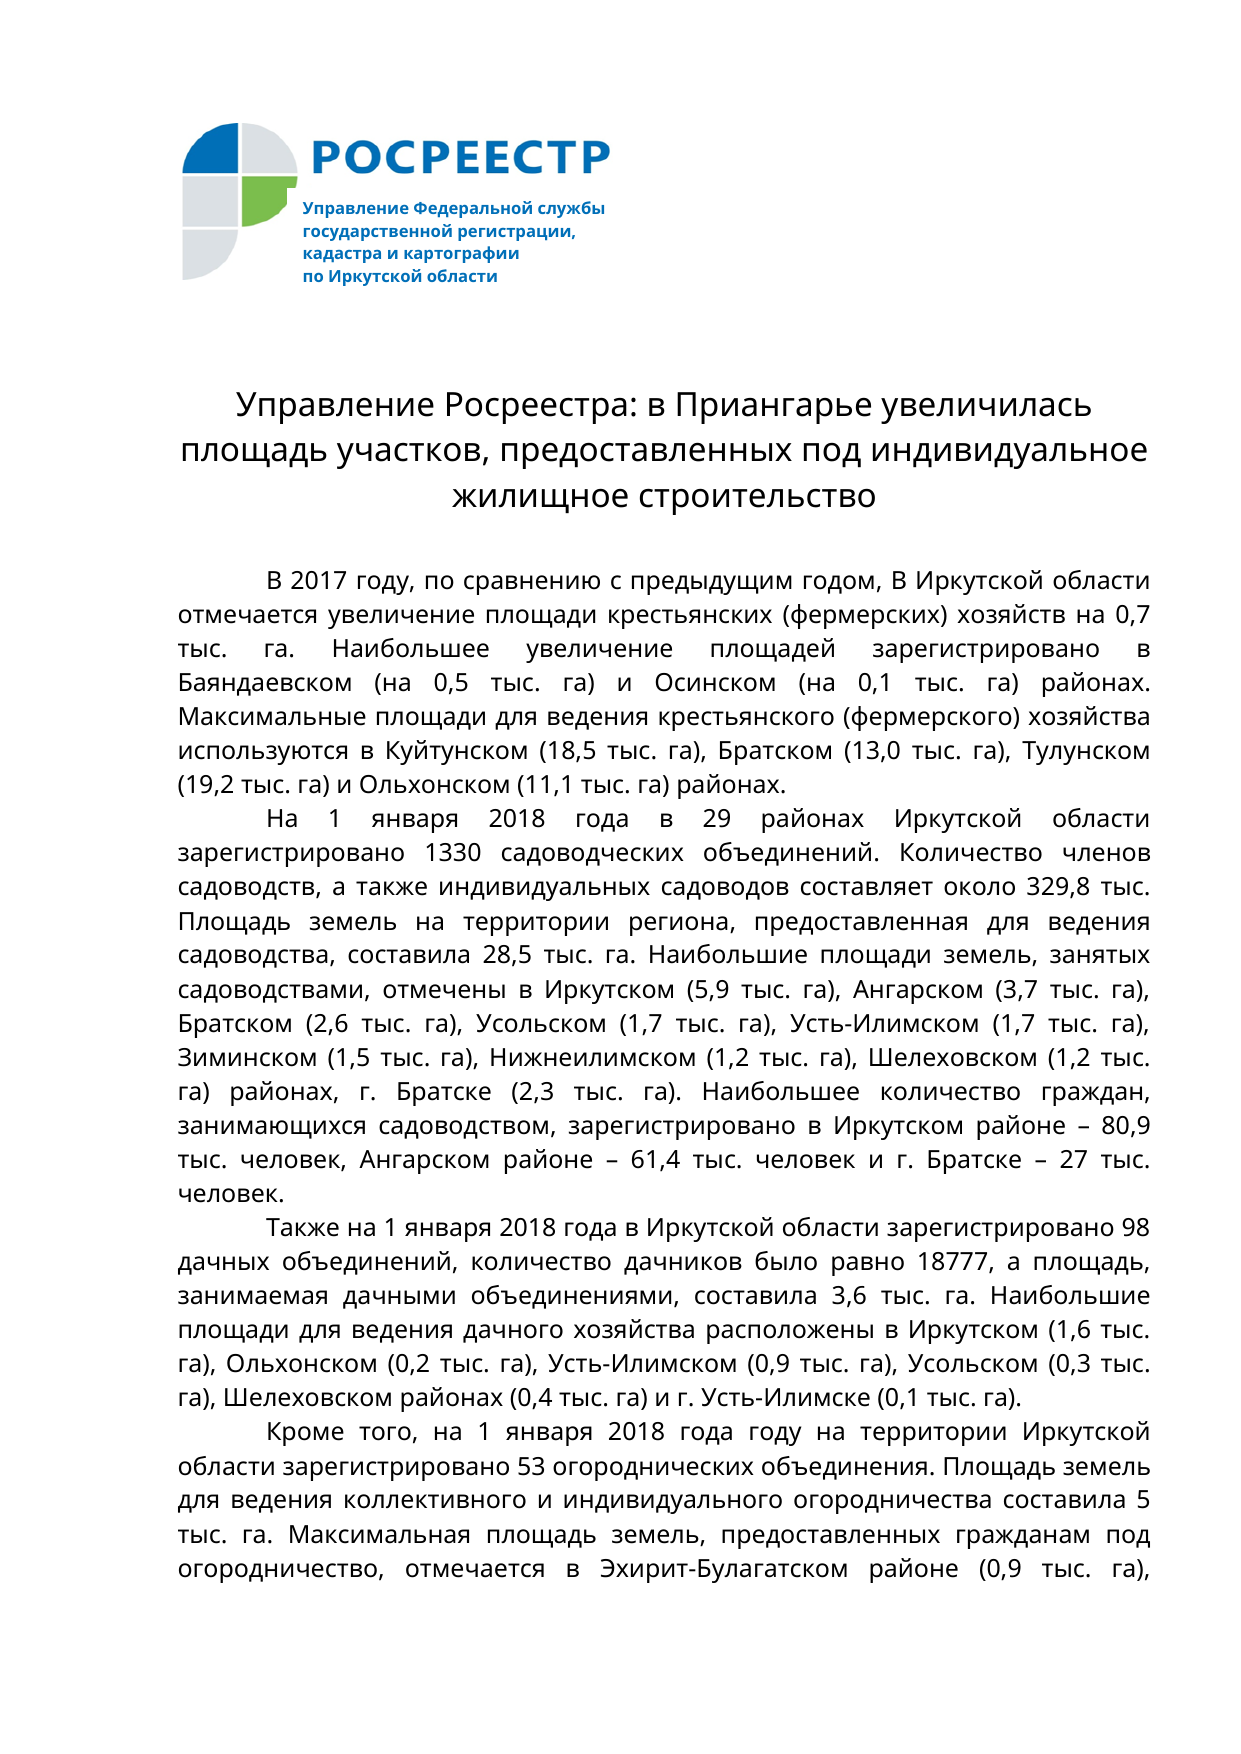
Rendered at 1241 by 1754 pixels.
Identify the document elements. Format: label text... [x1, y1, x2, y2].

picture [177, 118, 614, 290]
text На 1 января 2018 года в 29 районах Иркутской области зарегистрировано 1330 садоводческих объединений. Количество членов садоводств, а также индивидуальных садоводов составляет около 329,8 тыс. Площадь земель на территории региона, предоставленная для ведения садоводства, составила 28,5 тыс. га. Наибольшие площади земель, занятых садоводствами, отмечены в Иркутском (5,9 тыс. га), Ангарском (3,7 тыс. га), Братском (2,6 тыс. га), Усольском (1,7 тыс. га), Усть-Илимском (1,7 тыс. га), Зиминском (1,5 тыс. га), Нижнеилимском (1,2 тыс. га), Шелеховском (1,2 тыс. га) районах, г. Братске (2,3 тыс. га). Наибольшее количество граждан, занимающихся садоводством, зарегистрировано в Иркутском районе – 80,9 тыс. человек, Ангарском районе – 61,4 тыс. человек и г. Братске – 27 тыс. человек. [177, 801, 1152, 1210]
text В 2017 году, по сравнению с предыдущим годом, В Иркутской области отмечается увеличение площади крестьянских (фермерских) хозяйств на 0,7 тыс. га. Наибольшее увеличение площадей зарегистрировано в Баяндаевском (на 0,5 тыс. га) и Осинском (на 0,1 тыс. га) районах. Максимальные площади для ведения крестьянского (фермерского) хозяйства используются в Куйтунском (18,5 тыс. га), Братском (13,0 тыс. га), Тулунском (19,2 тыс. га) и Ольхонском (11,1 тыс. га) районах. [177, 562, 1152, 801]
text Управление Росреестра: в Приангарье увеличилась площадь участков, предоставленных под индивидуальное жилищное строительство [177, 381, 1152, 517]
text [177, 1414, 1152, 1584]
text Также на 1 января 2018 года в Иркутской области зарегистрировано 98 дачных объединений, количество дачников было равно 18777, а площадь, занимаемая дачными объединениями, составила 3,6 тыс. га. Наибольшие площади для ведения дачного хозяйства расположены в Иркутском (1,6 тыс. га), Ольхонском (0,2 тыс. га), Усть-Илимском (0,9 тыс. га), Усольском (0,3 тыс. га), Шелеховском районах (0,4 тыс. га) и г. Усть-Илимске (0,1 тыс. га). [177, 1210, 1152, 1414]
